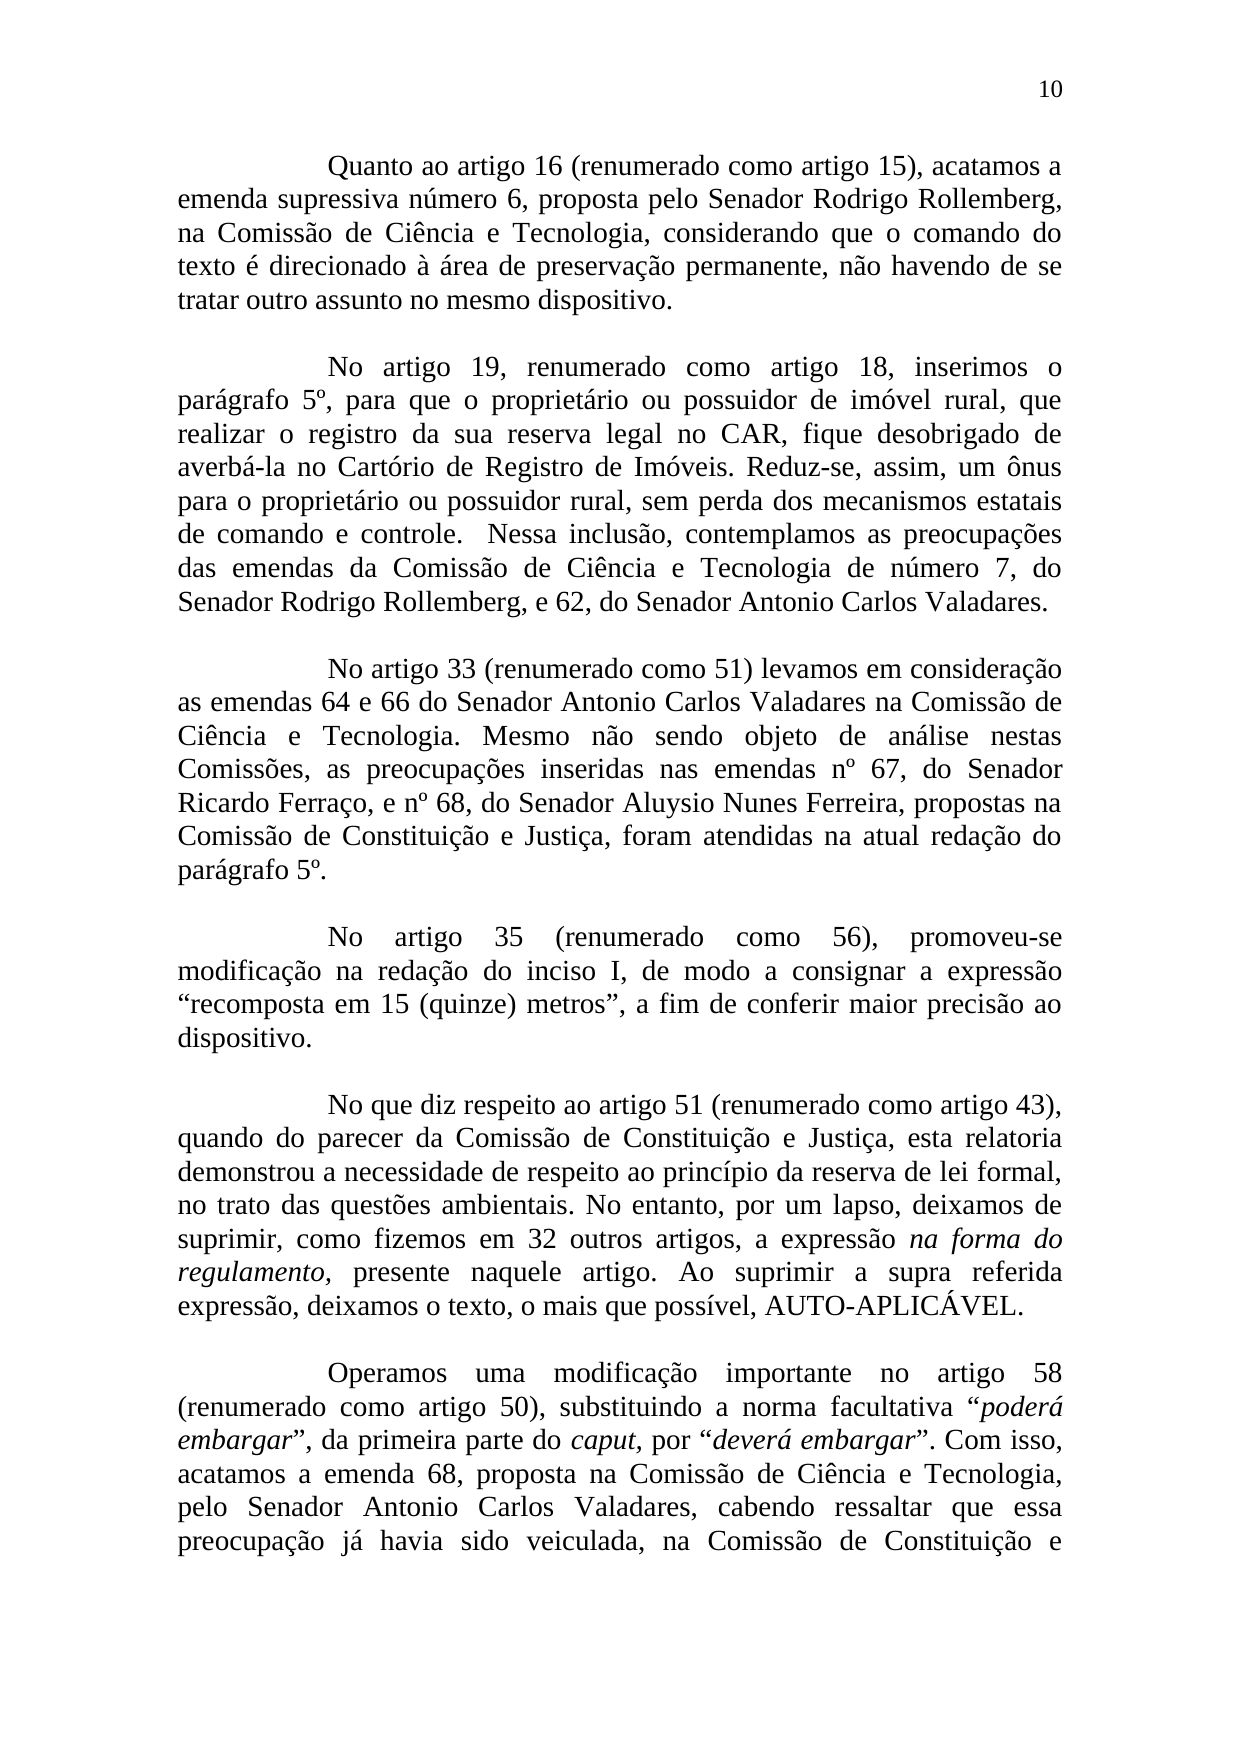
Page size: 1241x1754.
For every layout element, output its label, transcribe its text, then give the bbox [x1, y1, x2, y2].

text Quanto ao artigo 16 (renumerado como artigo 15), acatamos a emenda supressiva número 6, proposta pelo Senador Rodrigo Rollemberg, na Comissão de Ciência e Tecnologia, considerando que o comando do texto é direcionado à área de preservação permanente, não havendo de se tratar outro assunto no mesmo dispositivo. [177, 148, 1063, 315]
text No artigo 19, renumerado como artigo 18, inserimos o parágrafo 5º, para que o proprietário ou possuidor de imóvel rural, que realizar o registro da sua reserva legal no CAR, fique desobrigado de averbá-la no Cartório de Registro de Imóveis. Reduz-se, assim, um ônus para o proprietário ou possuidor rural, sem perda dos mecanismos estatais de comando e controle. Nessa inclusão, contemplamos as preocupações das emendas da Comissão de Ciência e Tecnologia de número 7, do Senador Rodrigo Rollemberg, e 62, do Senador Antonio Carlos Valadares. [177, 349, 1063, 617]
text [177, 1355, 1063, 1556]
text No artigo 35 (renumerado como 56), promoveu-se modificação na redação do inciso I, de modo a consignar a expressão “recomposta em 15 (quinze) metros”, a fim de conferir maior precisão ao dispositivo. [177, 919, 1063, 1053]
text No artigo 33 (renumerado como 51) levamos em consideração as emendas 64 e 66 do Senador Antonio Carlos Valadares na Comissão de Ciência e Tecnologia. Mesmo não sendo objeto de análise nestas Comissões, as preocupações inseridas nas emendas nº 67, do Senador Ricardo Ferraço, e nº 68, do Senador Aluysio Nunes Ferreira, propostas na Comissão de Constituição e Justiça, foram atendidas na atual redação do parágrafo 5º. [177, 651, 1063, 886]
text No que diz respeito ao artigo 51 (renumerado como artigo 43), quando do parecer da Comissão de Constituição e Justiça, esta relatoria demonstrou a necessidade de respeito ao princípio da reserva de lei formal, no trato das questões ambientais. No entanto, por um lapso, deixamos de suprimir, como fizemos em 32 outros artigos, a expressão na forma do regulamento, presente naquele artigo. Ao suprimir a supra referida expressão, deixamos o texto, o mais que possível, AUTO-APLICÁVEL. [177, 1087, 1063, 1322]
